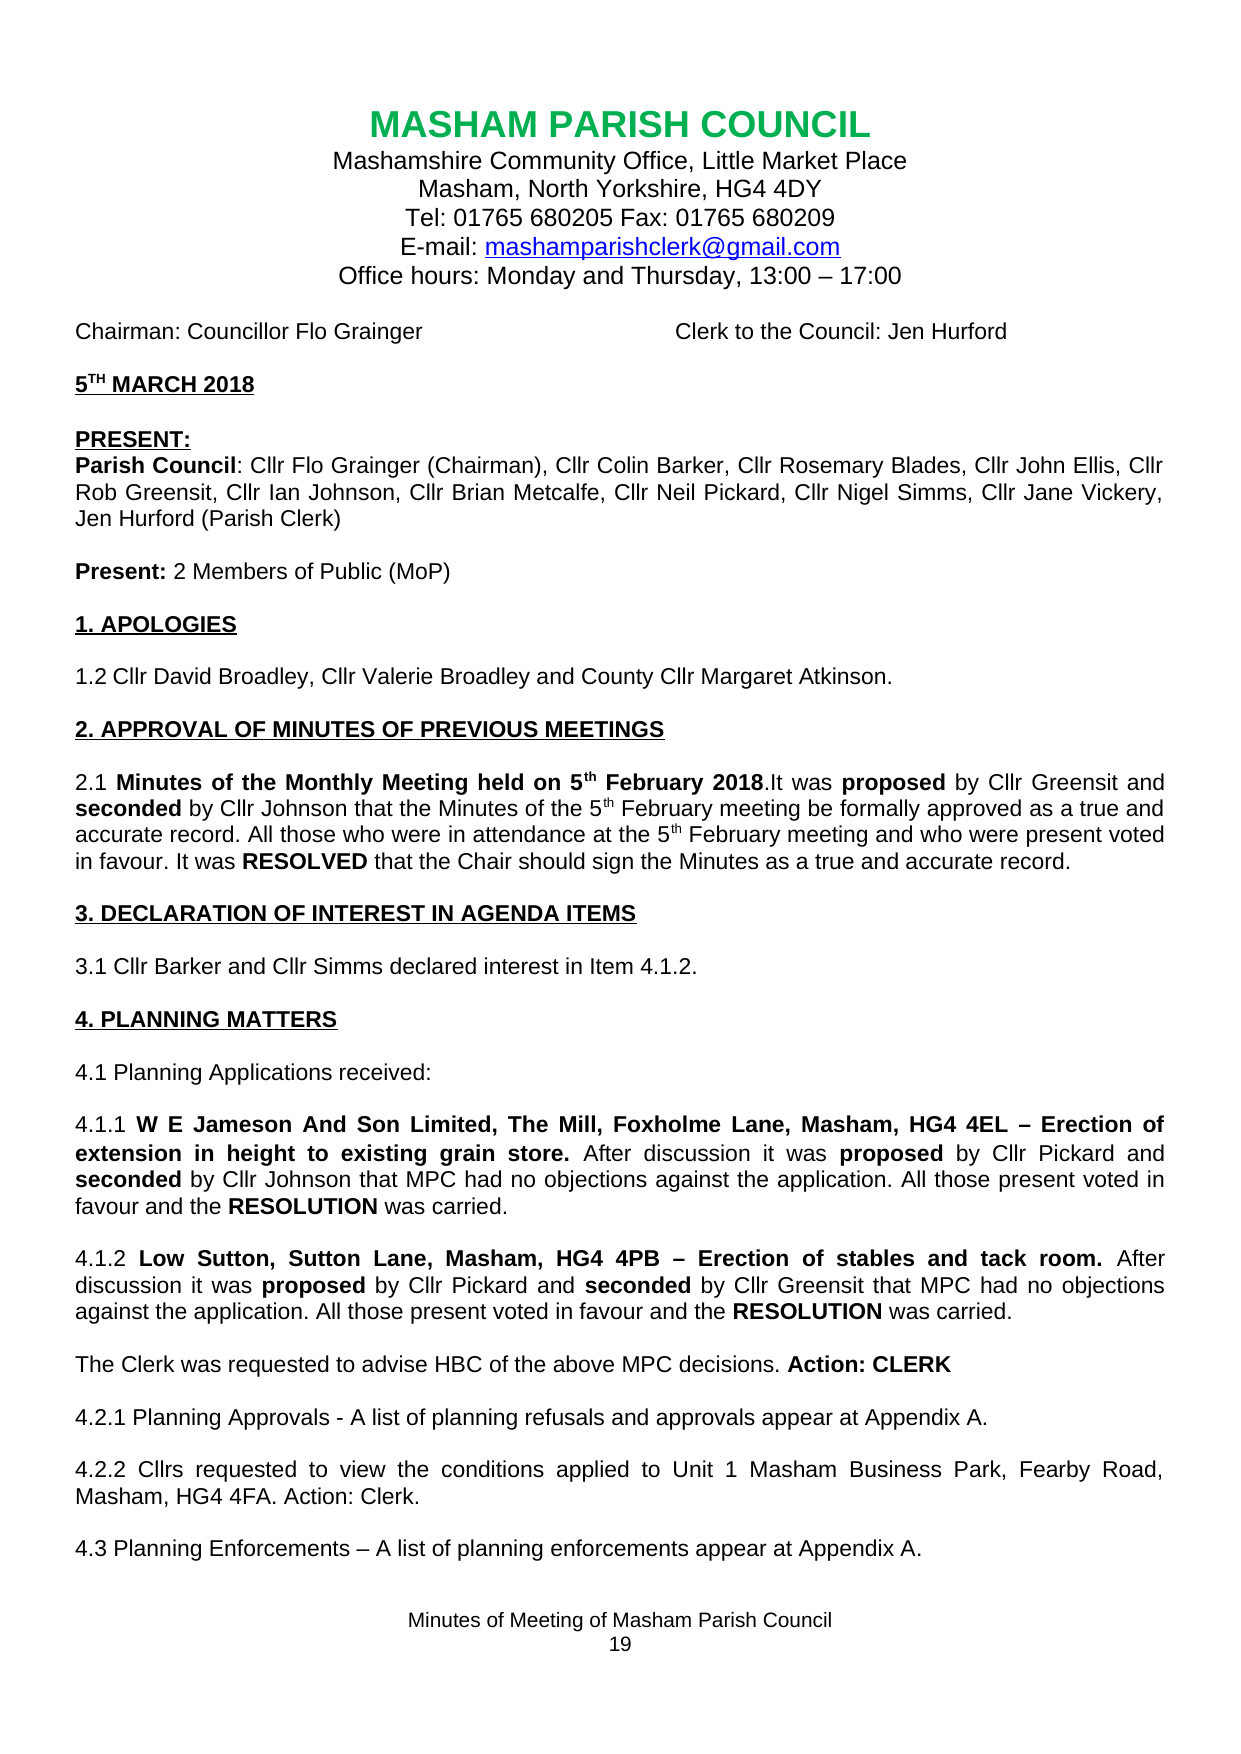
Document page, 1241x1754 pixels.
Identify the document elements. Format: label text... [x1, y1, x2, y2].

text Mashamshire Community Office, Little Market Place [75, 146, 1165, 174]
text E-mail: mashamparishclerk@gmail.com [75, 232, 1165, 261]
text Parish Council: Cllr Flo Grainger (Chairman), Cllr Colin Barker, Cllr Rosemary Blades, Cllr John Ellis, Cllr Rob Greensit, Cllr Ian Johnson, Cllr Brian Metcalfe, Cllr Neil Pickard, Cllr Nigel Simms, Cllr Jane Vickery, Jen Hurford (Parish Clerk) [75, 452, 1165, 531]
list 1. APOLOGIES [75, 611, 1165, 637]
text 4.3 Planning Enforcements – A list of planning enforcements appear at Appendix A. [75, 1535, 1165, 1562]
text The Clerk was requested to advise HBC of the above MPC decisions. Action: CLERK [75, 1351, 1165, 1377]
text 2.1 Minutes of the Monthly Meeting held on 5th February 2018.It was proposed by Cllr Greensit and seconded by Cllr Johnson that the Minutes of the 5th February meeting be formally approved as a true and accurate record. All those who were in attendance at the 5th February meeting and who were present voted in favour. It was RESOLVED that the Chair should sign the Minutes as a true and accurate record. [75, 769, 1165, 874]
text 4.1.2 Low Sutton, Sutton Lane, Masham, HG4 4PB – Erection of stables and tack room. After discussion it was proposed by Cllr Pickard and seconded by Cllr Greensit that MPC had no objections against the application. All those present voted in favour and the RESOLUTION was carried. [75, 1245, 1165, 1324]
text 4.2.1 Planning Approvals - A list of planning refusals and approvals appear at Appendix A. [75, 1403, 1165, 1430]
text PRESENT: [75, 426, 1165, 452]
text Chairman: Councillor Flo Grainger Clerk to the Council: Jen Hurford [75, 318, 1165, 344]
text Present: 2 Members of Public (MoP) [75, 558, 1165, 584]
text 4. PLANNING MATTERS [75, 1006, 1165, 1032]
list Cllr David Broadley, Cllr Valerie Broadley and County Cllr Margaret Atkinson. [75, 663, 1165, 689]
text 4.2.2 Cllrs requested to view the conditions applied to Unit 1 Masham Business Park, Fearby Road, Masham, HG4 4FA. Action: Clerk. [75, 1456, 1165, 1509]
text Tel: 01765 680205 Fax: 01765 680209 [75, 203, 1165, 232]
text 3. DECLARATION OF INTEREST IN AGENDA ITEMS [75, 900, 1165, 927]
text 3.1 Cllr Barker and Cllr Simms declared interest in Item 4.1.2. [75, 953, 1165, 979]
text Masham, North Yorkshire, HG4 4DY [75, 174, 1165, 203]
text 4.1 Planning Applications received: [75, 1058, 1165, 1085]
text 4.1.1 W E Jameson And Son Limited, The Mill, Foxholme Lane, Masham, HG4 4EL – Erection of extension in height to existing grain store. After discussion it was proposed by Cllr Pickard and seconded by Cllr Johnson that MPC had no objections against the application. All those present voted in favour and the RESOLUTION was carried. [75, 1111, 1165, 1219]
text 2. APPROVAL OF MINUTES OF PREVIOUS MEETINGS [75, 716, 1165, 742]
text 5TH MARCH 2018 [75, 371, 1165, 397]
text MASHAM PARISH COUNCIL [75, 103, 1165, 146]
text Office hours: Monday and Thursday, 13:00 – 17:00 [75, 261, 1165, 289]
